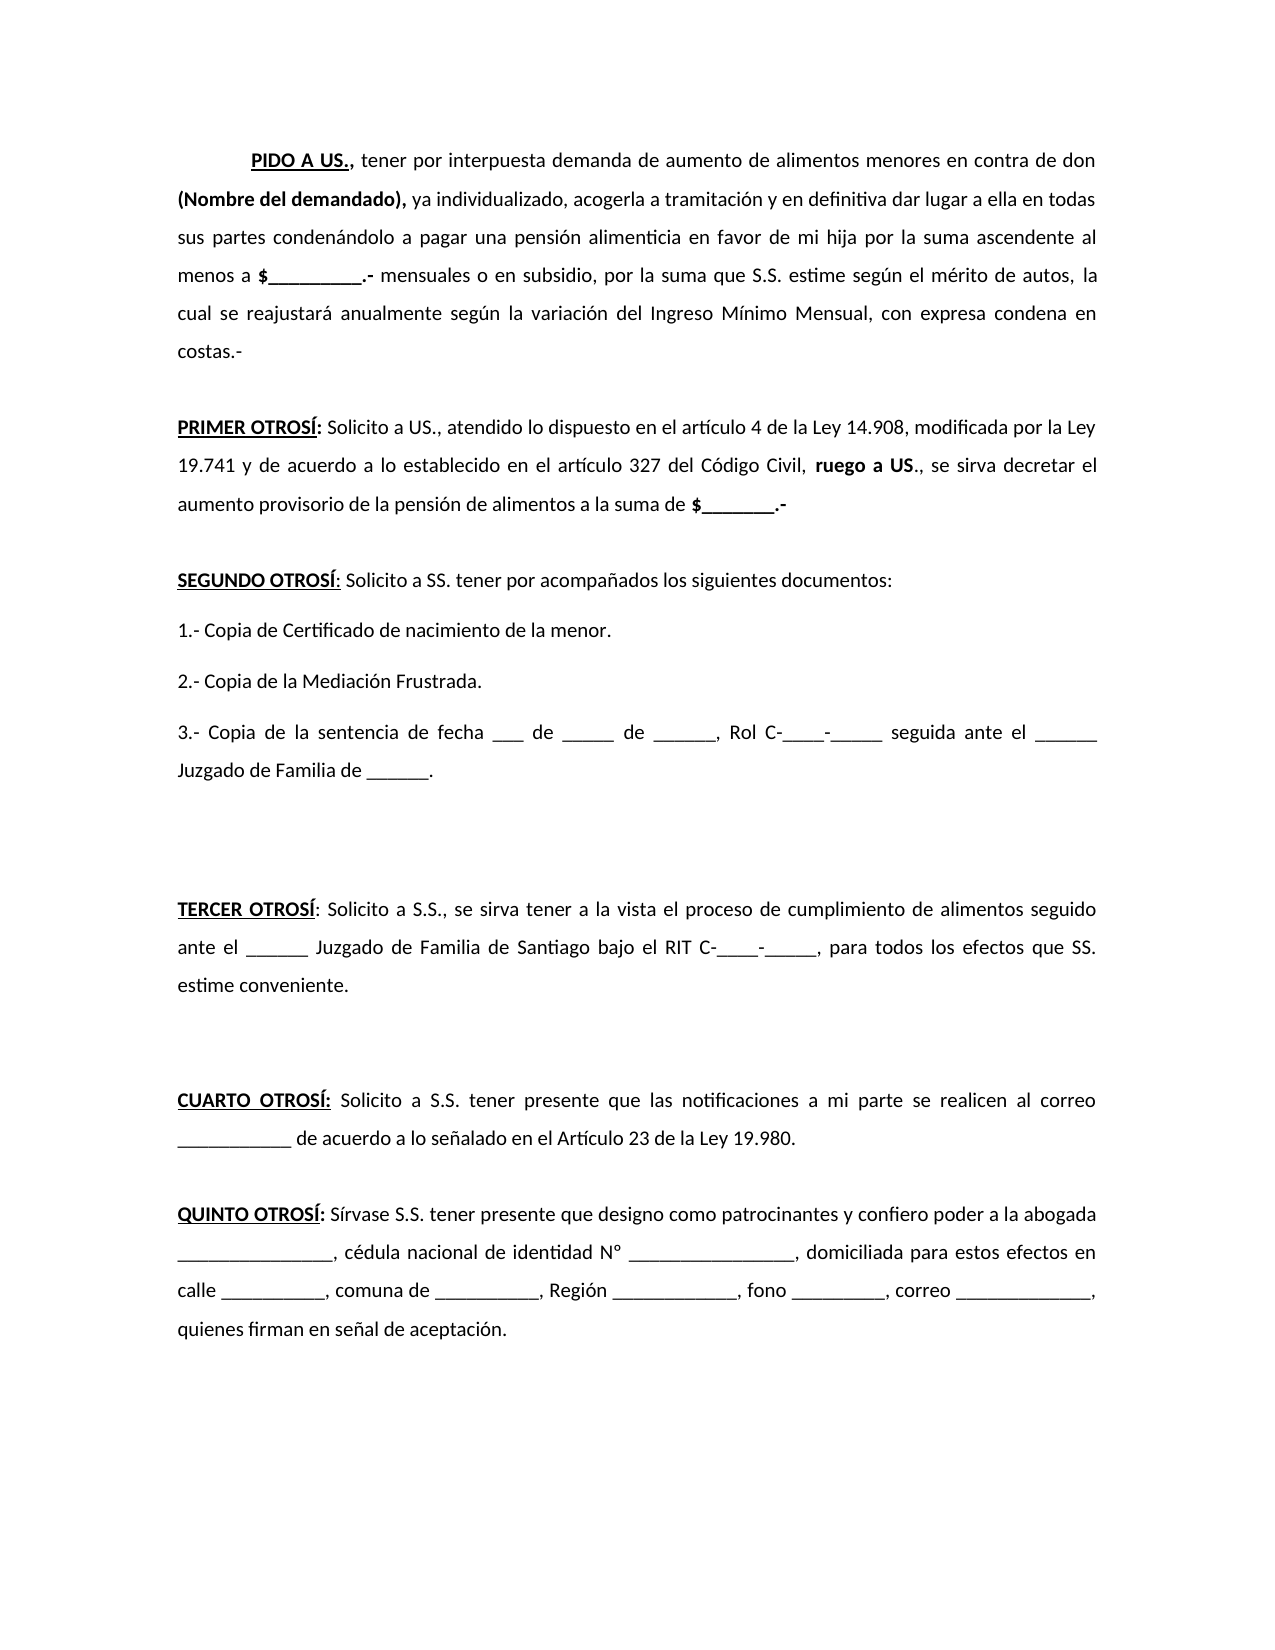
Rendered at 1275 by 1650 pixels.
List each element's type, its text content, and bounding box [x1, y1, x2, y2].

list QUINTO OTROSÍ: Sírvase S.S. tener presente que designo como patrocinantes y confiero poder a la abogada _______________, cédula nacional de identidad Nº ________________, domiciliada para estos efectos en calle __________, comuna de __________, Región ____________, fono _________, correo _____________, quienes firman en señal de aceptación. [177, 1201, 1098, 1341]
text 1.- Copia de Certificado de nacimiento de la menor. [177, 618, 1098, 643]
list PRIMER OTROSÍ: Solicito a US., atendido lo dispuesto en el artículo 4 de la Ley 14.908, modificada por la Ley 19.741 y de acuerdo a lo establecido en el artículo 327 del Código Civil, ruego a US., se sirva decretar el aumento provisorio de la pensión de alimentos a la suma de $_______.- [177, 414, 1098, 516]
text 2.- Copia de Frustrada. [177, 668, 1098, 694]
list CUARTO OTROSÍ: Solicito a S.S. tener presente que las notificaciones a mi parte se realicen al correo ___________ de acuerdo a lo señalado en el Artículo 23 de la Ley 19.980. [177, 1087, 1098, 1151]
list 3.- Copia de la sentencia de fecha ___ de _____ de ______, Rol C-____-_____ seguida ante el ______ Juzgado de Familia de ______. [177, 719, 1098, 782]
list PIDO A US., tener por interpuesta demanda de aumento de alimentos menores en contra de don (Nombre del demandado), ya individualizado, acogerla a tramitación y en definitiva dar lugar a ella en todas sus partes condenándolo a pagar una pensión alimenticia en favor de mi hija por la suma ascendente al menos a $_________.- mensuales o en subsidio, por la suma que S.S. estime según el mérito de autos, la cual se reajustará anualmente según la variación del Ingreso Mínimo Mensual, con expresa condena en costas.- [177, 148, 1098, 364]
list TERCER OTROSÍ: Solicito a S.S., se sirva tener a la vista el proceso de cumplimiento de alimentos seguido ante el ______ Juzgado de Familia de Santiago bajo el RIT C-____-_____, para todos los efectos que SS. estime conveniente. [177, 896, 1098, 998]
list SEGUNDO OTROSÍ: Solicito a SS. tener por acompañados los siguientes documentos: [177, 567, 1098, 592]
